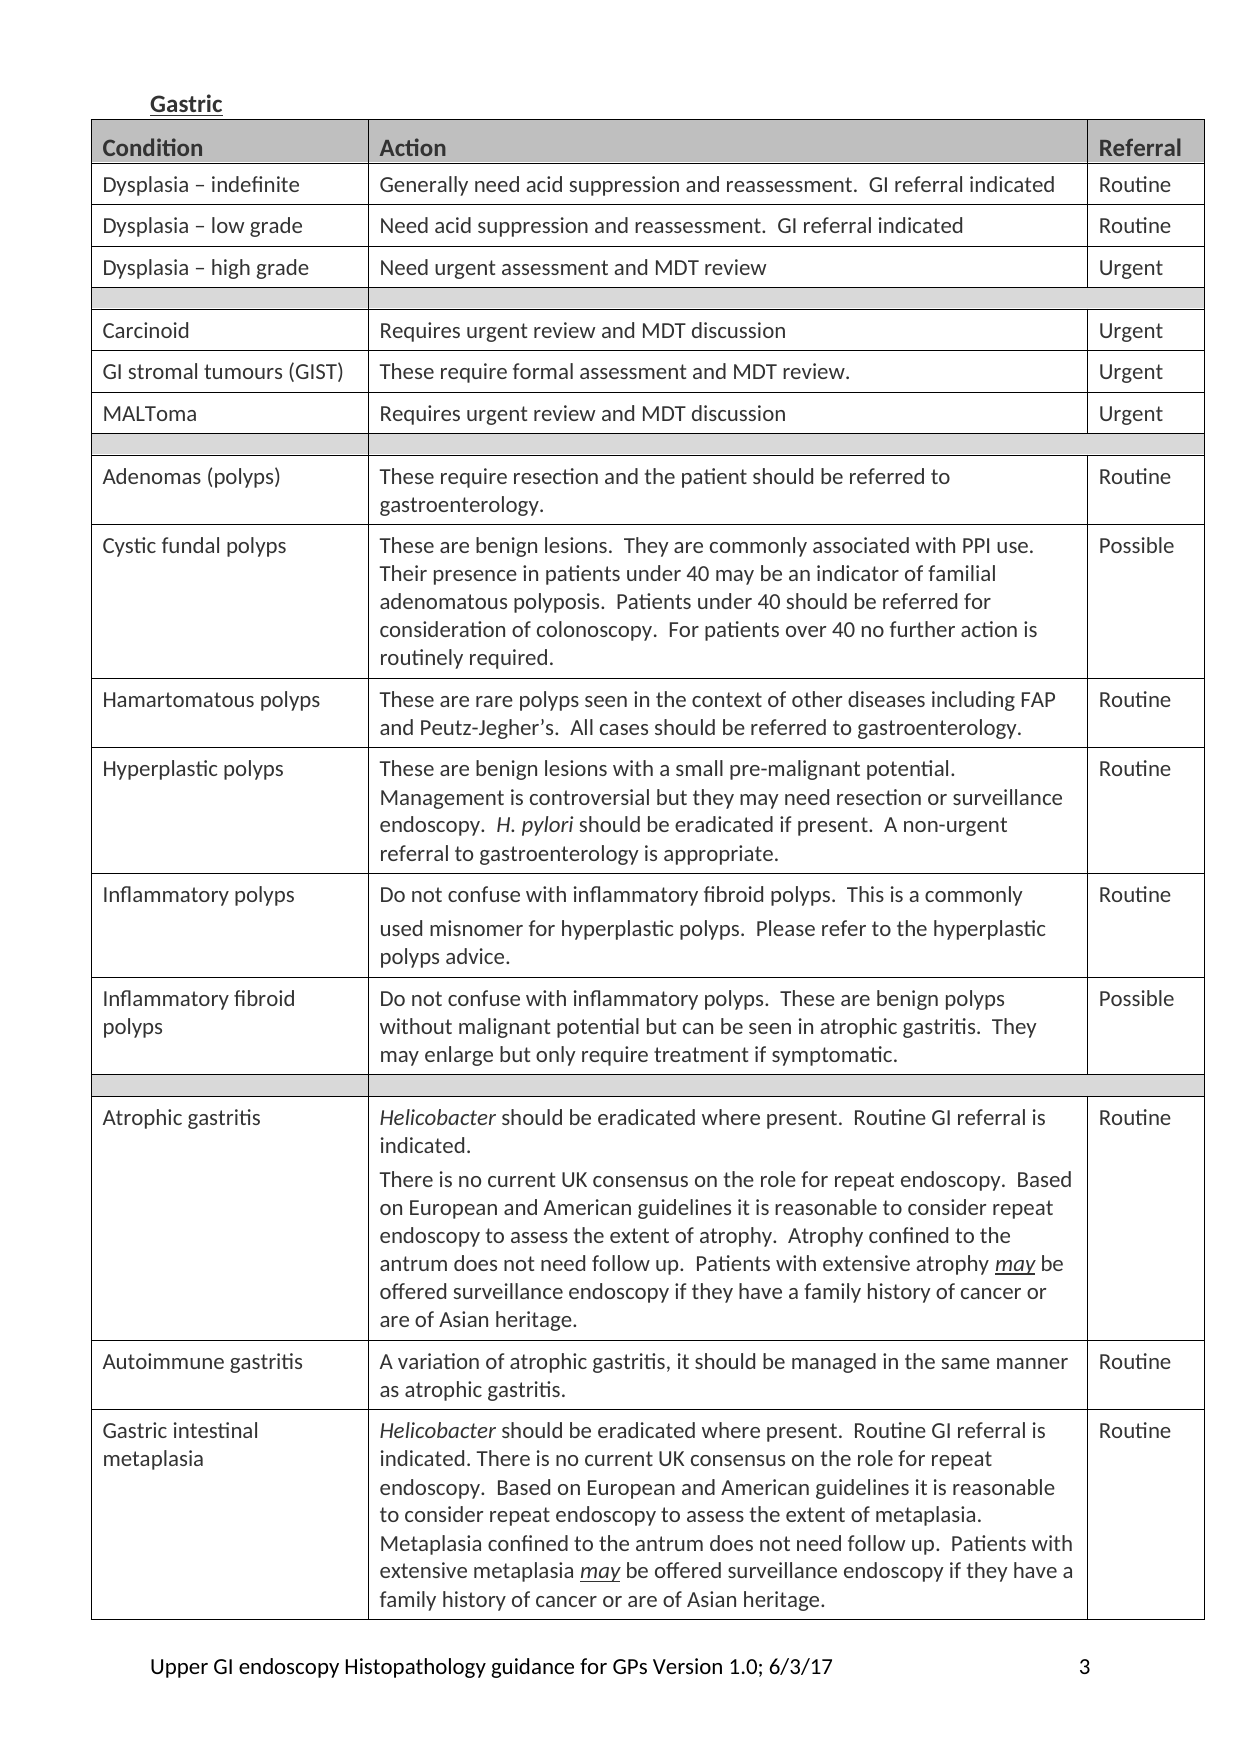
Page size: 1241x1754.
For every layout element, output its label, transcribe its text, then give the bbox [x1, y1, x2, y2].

table_cell [92, 434, 368, 454]
table_cell Routine [1088, 1341, 1204, 1409]
table_cell A variation of atrophic gastritis, it should be managed in the same manner as atrophic gastritis. [369, 1341, 1087, 1409]
text Gastric [150, 89, 1090, 119]
table_cell Need urgent assessment and MDT review [369, 247, 1087, 287]
table_cell Atrophic gastritis [92, 1097, 368, 1340]
table_cell Possible [1088, 978, 1204, 1074]
table_cell Dysplasia – low grade [92, 205, 368, 246]
table_cell Dysplasia – indefinite [92, 164, 368, 204]
table_cell Possible [1088, 525, 1204, 678]
table_header Condition [92, 120, 368, 162]
table_cell [369, 288, 1204, 308]
table_cell Routine [1088, 679, 1204, 747]
table_cell These are benign lesions with a small pre-malignant potential. Management is controversial but they may need resection or surveillance endoscopy. H. pylori should be eradicated if present. A non-urgent referral to gastroenterology is appropriate. [369, 748, 1087, 873]
table_cell [369, 1075, 1204, 1096]
table_cell GI stromal tumours (GIST) [92, 351, 368, 392]
table_cell Adenomas (polyps) [92, 456, 368, 524]
table_cell Inflammatory fibroid polyps [92, 978, 368, 1074]
table_cell Need acid suppression and reassessment. GI referral indicated [369, 205, 1087, 246]
table_cell Gastric intestinal metaplasia [92, 1410, 368, 1619]
table_cell Dysplasia – high grade [92, 247, 368, 287]
table_cell Routine [1088, 205, 1204, 246]
table_cell [92, 288, 368, 308]
table_cell Urgent [1088, 247, 1204, 287]
table_cell Helicobacter should be eradicated where present. Routine GI referral is indicated. There is no current UK consensus on the role for repeat endoscopy. Based on European and American guidelines it is reasonable to consider repeat endoscopy to assess the extent of atrophy. Atrophy confined to the antrum does not need follow up. Patients with extensive atrophy may be offered surveillance endoscopy if they have a family history of cancer or are of Asian heritage. [369, 1097, 1087, 1340]
table_cell Routine [1088, 456, 1204, 524]
table_cell Urgent [1088, 310, 1204, 350]
table_cell Hamartomatous polyps [92, 679, 368, 747]
table_cell These are rare polyps seen in the context of other diseases including FAP and Peutz-Jegher’s. All cases should be referred to gastroenterology. [369, 679, 1087, 747]
table_cell Carcinoid [92, 310, 368, 350]
table_cell These are benign lesions. They are commonly associated with PPI use. Their presence in patients under 40 may be an indicator of familial adenomatous polyposis. Patients under 40 should be referred for consideration of colonoscopy. For patients over 40 no further action is routinely required. [369, 525, 1087, 678]
table_cell These require resection and the patient should be referred to gastroenterology. [369, 456, 1087, 524]
table_cell Urgent [1088, 393, 1204, 433]
table_cell Routine [1088, 874, 1204, 977]
table_cell These require formal assessment and MDT review. [369, 351, 1087, 392]
table_cell Inflammatory polyps [92, 874, 368, 977]
table_cell Generally need acid suppression and reassessment. GI referral indicated [369, 164, 1087, 204]
table_cell Requires urgent review and MDT discussion [369, 310, 1087, 350]
table_cell Routine [1088, 748, 1204, 873]
table_cell [92, 1075, 368, 1096]
table_cell Routine [1088, 1097, 1204, 1340]
table_cell Do not confuse with inflammatory polyps. These are benign polyps without malignant potential but can be seen in atrophic gastritis. They may enlarge but only require treatment if symptomatic. [369, 978, 1087, 1074]
table_cell Routine [1088, 1410, 1204, 1619]
table_cell Routine [1088, 164, 1204, 204]
table_cell MALToma [92, 393, 368, 433]
table_header Action [369, 120, 1087, 162]
table_cell Do not confuse with inflammatory fibroid polyps. This is a commonly used misnomer for hyperplastic polyps. Please refer to the hyperplastic polyps advice. [369, 874, 1087, 977]
table_cell Helicobacter should be eradicated where present. Routine GI referral is indicated. There is no current UK consensus on the role for repeat endoscopy. Based on European and American guidelines it is reasonable to consider repeat endoscopy to assess the extent of metaplasia. Metaplasia confined to the antrum does not need follow up. Patients with extensive metaplasia may be offered surveillance endoscopy if they have a family history of cancer or are of Asian heritage. [369, 1410, 1087, 1619]
table_cell [369, 434, 1204, 454]
table_header Referral [1088, 120, 1204, 162]
table_cell Autoimmune gastritis [92, 1341, 368, 1409]
table_cell Cystic fundal polyps [92, 525, 368, 678]
table_cell Requires urgent review and MDT discussion [369, 393, 1087, 433]
table_cell Urgent [1088, 351, 1204, 392]
table_cell Hyperplastic polyps [92, 748, 368, 873]
